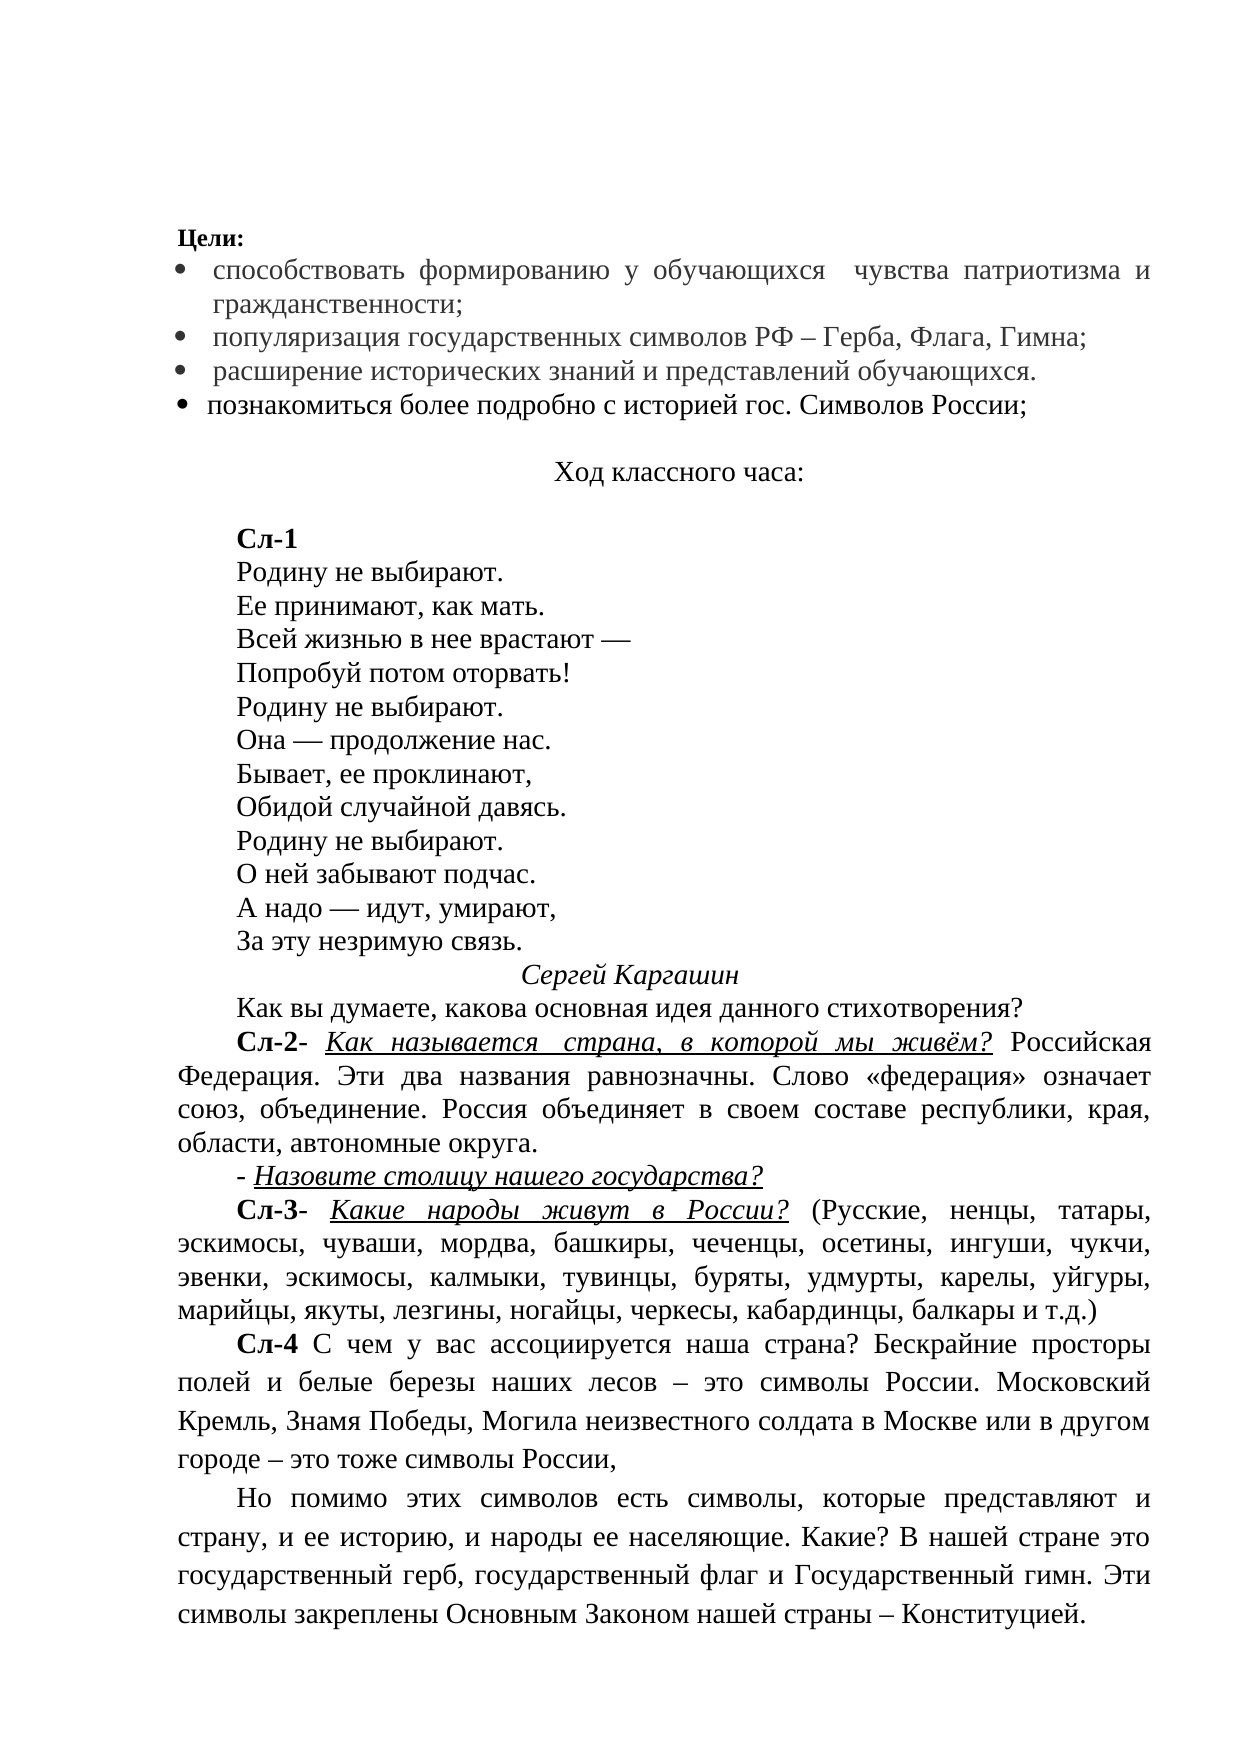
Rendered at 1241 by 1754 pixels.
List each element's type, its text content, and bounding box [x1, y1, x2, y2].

text За эту незримую связь. [177, 923, 1152, 957]
text Она — продолжение нас. [177, 722, 1152, 756]
list Ход классного часа: [207, 454, 1152, 487]
list расширение исторических знаний и представлений обучающихся. [175, 353, 1152, 387]
text Сл-3- Какие народы живут в России? (Русские, ненцы, татары, эскимосы, чуваши, мордва, башкиры, чеченцы, осетины, ингуши, чукчи, эвенки, эскимосы, калмыки, тувинцы, буряты, удмурты, карелы, уйгуры, марийцы, якуты, лезгины, ногайцы, черкесы, кабардинцы, балкары и т.д.) [177, 1192, 1152, 1326]
text Всей жизнью в нее врастают — [177, 622, 1152, 655]
text Обидой случайной давясь. [177, 789, 1152, 823]
text Цели: [177, 223, 1152, 252]
text Родину не выбирают. [177, 823, 1152, 856]
text Но помимо этих символов есть символы, которые представляют и страну, и ее историю, и народы ее населяющие. Какие? В нашей стране это государственный герб, государственный флаг и Государственный гимн. Эти символы закреплены Основным Законом нашей страны – Конституцией. [177, 1480, 1152, 1629]
text Сл-2- Как называется страна, в которой мы живём? Российская Федерация. Эти два названия равнозначны. Слово «федерация» означает союз, объединение. Россия объединяет в своем составе республики, края, области, автономные округа. [177, 1024, 1152, 1158]
list познакомиться более подробно с историей гос. Символов России; [177, 387, 1152, 420]
text Сергей Каргашин [177, 957, 1152, 991]
text - Назовите столицу нашего государства? [177, 1158, 1152, 1192]
text Родину не выбирают. [177, 689, 1152, 722]
text Бывает, ее проклинают, [177, 756, 1152, 789]
text О ней забывают подчас. [177, 856, 1152, 890]
text Сл-4 С чем у вас ассоциируется наша страна? Бескрайние просторы полей и белые березы наших лесов – это символы России. Московский Кремль, Знамя Победы, Могила неизвестного солдата в Москве или в другом городе – это тоже символы России, [177, 1326, 1152, 1475]
text Ее принимают, как мать. [177, 588, 1152, 622]
list способствовать формированию у обучающихся чувства патриотизма и гражданственности; [175, 252, 1152, 319]
text А надо — идут, умирают, [177, 890, 1152, 923]
text Как вы думаете, какова основная идея данного стихотворения? [177, 991, 1152, 1024]
text Сл-1 [177, 521, 1152, 554]
text Родину не выбирают. [177, 554, 1152, 588]
list популяризация государственных символов РФ – Герба, Флага, Гимна; [175, 319, 1152, 353]
text Попробуй потом оторвать! [177, 655, 1152, 689]
